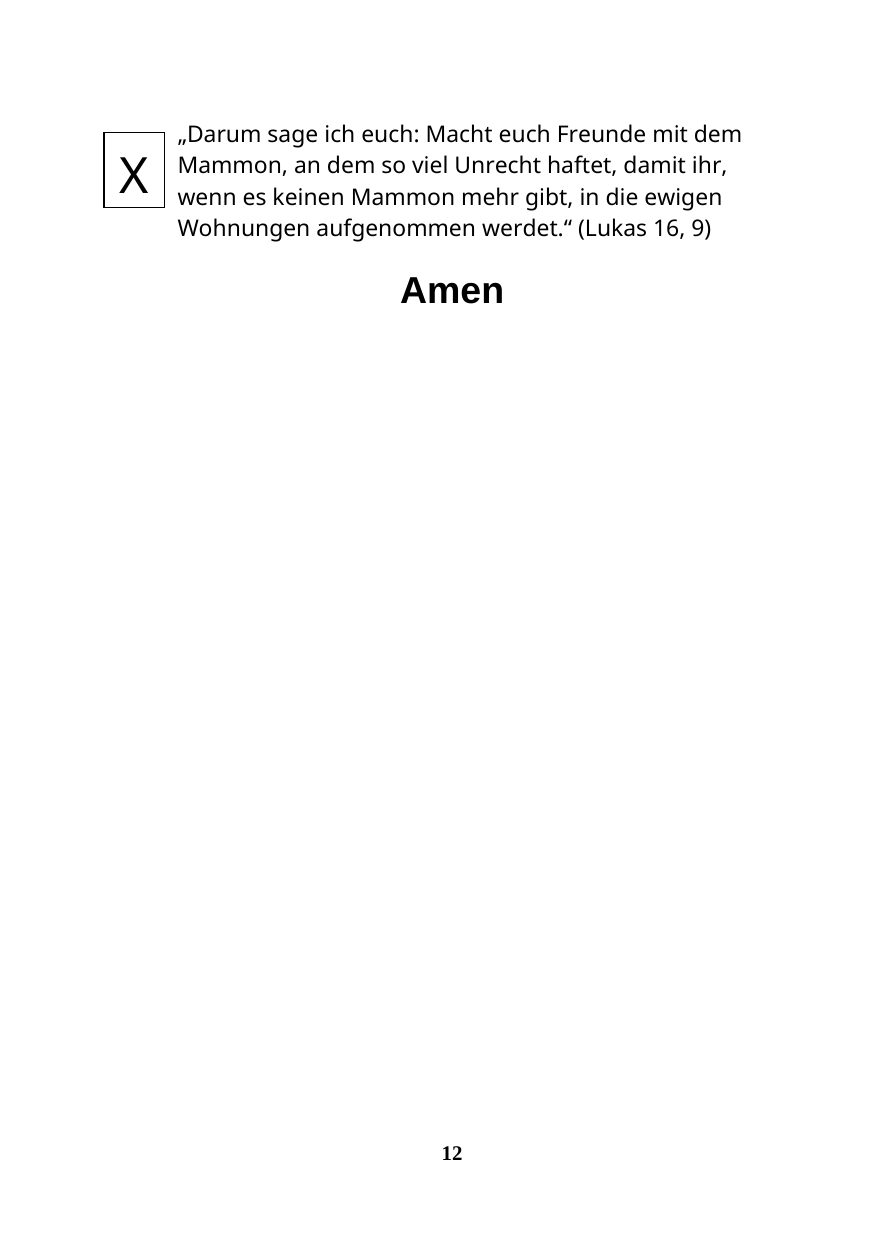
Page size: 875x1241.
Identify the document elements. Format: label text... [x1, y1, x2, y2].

text Amen [118, 268, 785, 311]
text „Darum sage ich euch: Macht euch Freunde mit dem Mammon, an dem so viel Unrecht haftet, damit ihr, wenn es keinen Mammon mehr gibt, in die ewigen Wohnungen aufgenommen werdet.“ (Lukas 16, 9) [177, 118, 785, 243]
